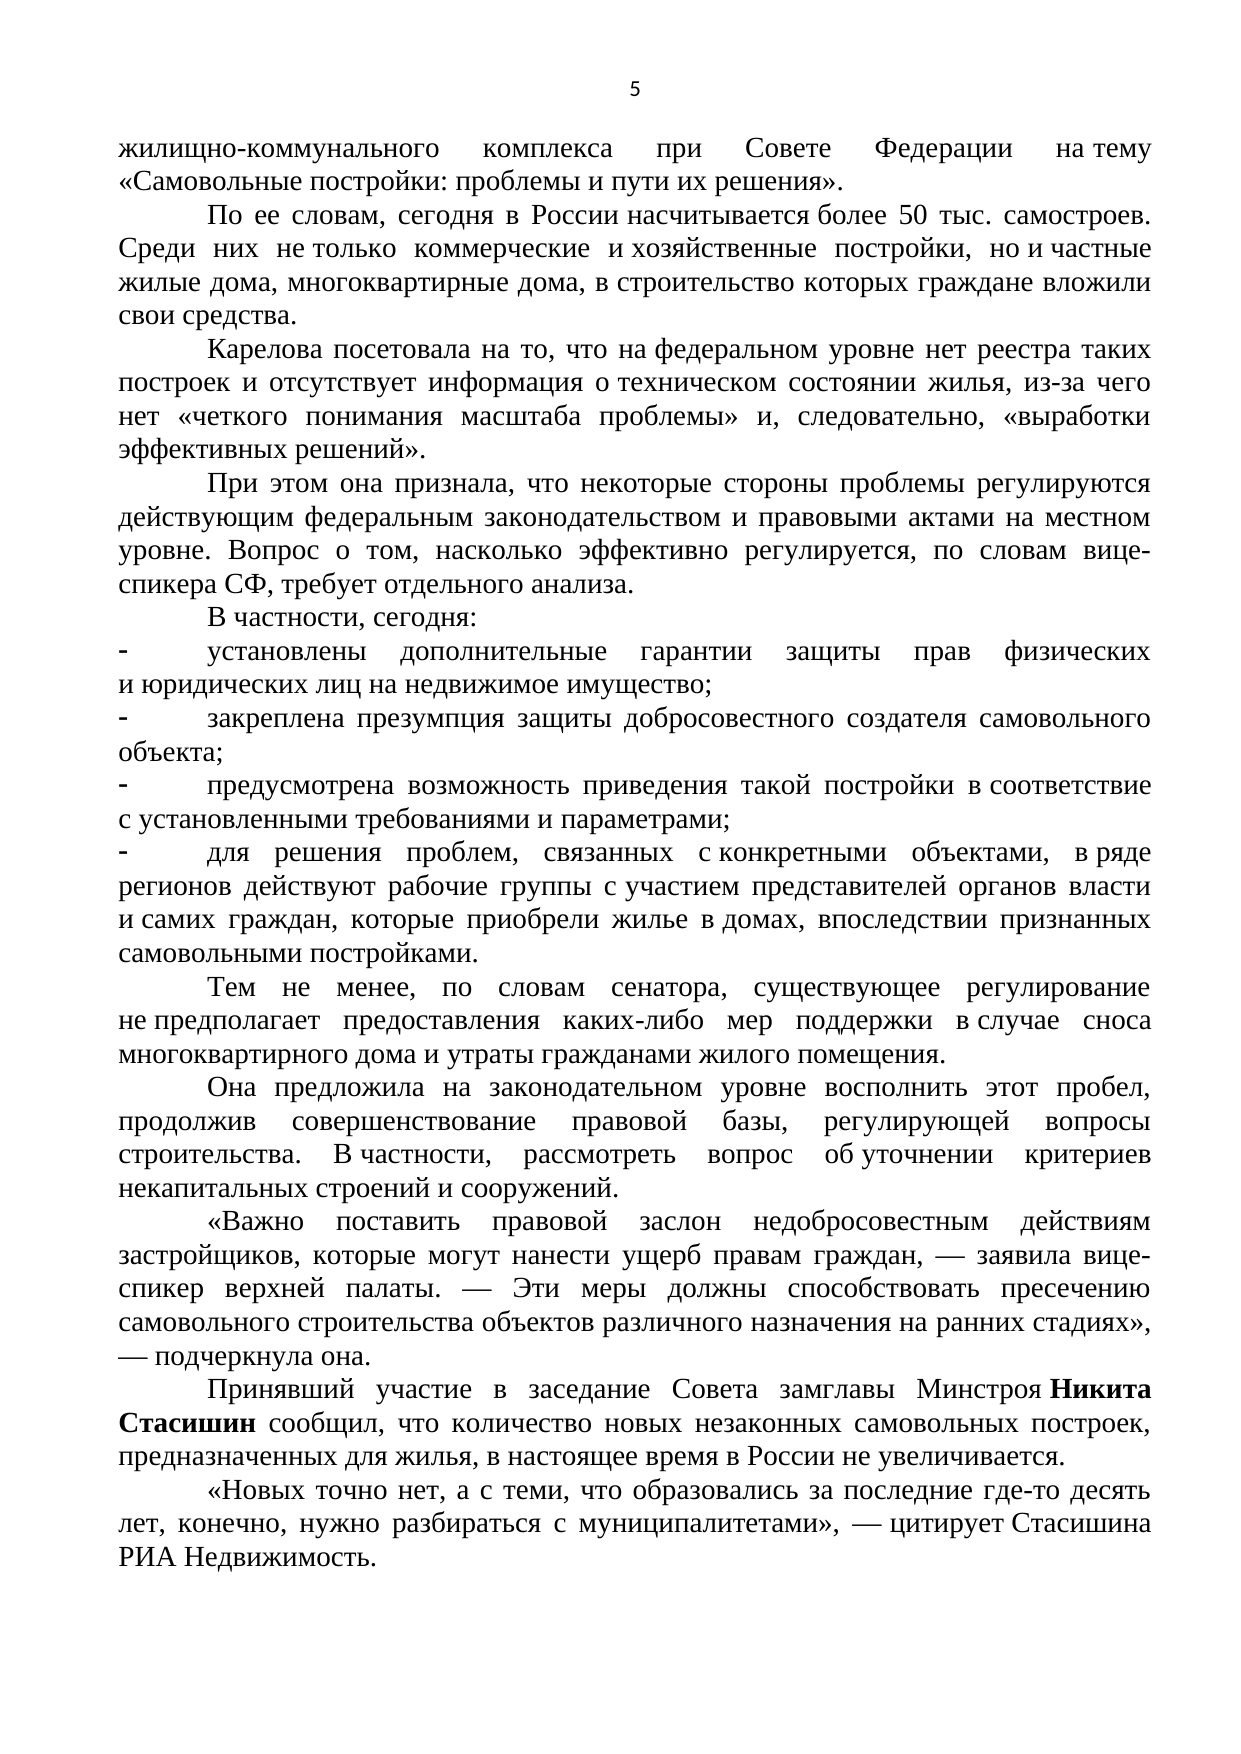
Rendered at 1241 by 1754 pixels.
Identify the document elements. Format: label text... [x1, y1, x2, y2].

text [118, 130, 1152, 197]
text В частности, сегодня: [118, 599, 1152, 633]
text При этом она признала, что некоторые стороны проблемы регулируются действующим федеральным законодательством и правовыми актами на местном уровне. Вопрос о том, насколько эффективно регулируется, по словам вице-спикера СФ, требует отдельного анализа. [118, 465, 1152, 599]
text Тем не менее, по словам сенатора, существующее регулирование не предполагает предоставления каких-либо мер поддержки в случае сноса многоквартирного дома и утраты гражданами жилого помещения. [118, 969, 1152, 1069]
text Она предложила на законодательном уровне восполнить этот пробел, продолжив совершенствование правовой базы, регулирующей вопросы строительства. В частности, рассмотреть вопрос об уточнении критериев некапитальных строений и сооружений. [118, 1069, 1152, 1203]
text Принявший участие в заседание Совета замглавы Минстроя Никита Стасишин сообщил, что количество новых незаконных самовольных построек, предназначенных для жилья, в настоящее время в России не увеличивается. [118, 1371, 1152, 1472]
list закреплена презумпция защиты добросовестного создателя самовольного объекта; [118, 700, 1152, 767]
list предусмотрена возможность приведения такой постройки в соответствие с установленными требованиями и параметрами; [118, 767, 1152, 834]
text «Важно поставить правовой заслон недобросовестным действиям застройщиков, которые могут нанести ущерб правам граждан, — заявила вице-спикер верхней палаты. — Эти меры должны способствовать пресечению самовольного строительства объектов различного назначения на ранних стадиях», — подчеркнула она. [118, 1203, 1152, 1371]
text «Новых точно нет, а с теми, что образовались за последние где-то десять лет, конечно, нужно разбираться с муниципалитетами», — цитирует Стасишина РИА Недвижимость. [118, 1472, 1152, 1572]
text Карелова посетовала на то, что на федеральном уровне нет реестра таких построек и отсутствует информация о техническом состоянии жилья, из-за чего нет «четкого понимания масштаба проблемы» и, следовательно, «выработки эффективных решений». [118, 331, 1152, 465]
list установлены дополнительные гарантии защиты прав физических и юридических лиц на недвижимое имущество; [118, 633, 1152, 700]
list для решения проблем, связанных с конкретными объектами, в ряде регионов действуют рабочие группы с участием представителей органов власти и самих граждан, которые приобрели жилье в домах, впоследствии признанных самовольными постройками. [118, 834, 1152, 969]
text По ее словам, сегодня в России насчитывается более 50 тыс. самостроев. Среди них не только коммерческие и хозяйственные постройки, но и частные жилые дома, многоквартирные дома, в строительство которых граждане вложили свои средства. [118, 197, 1152, 331]
